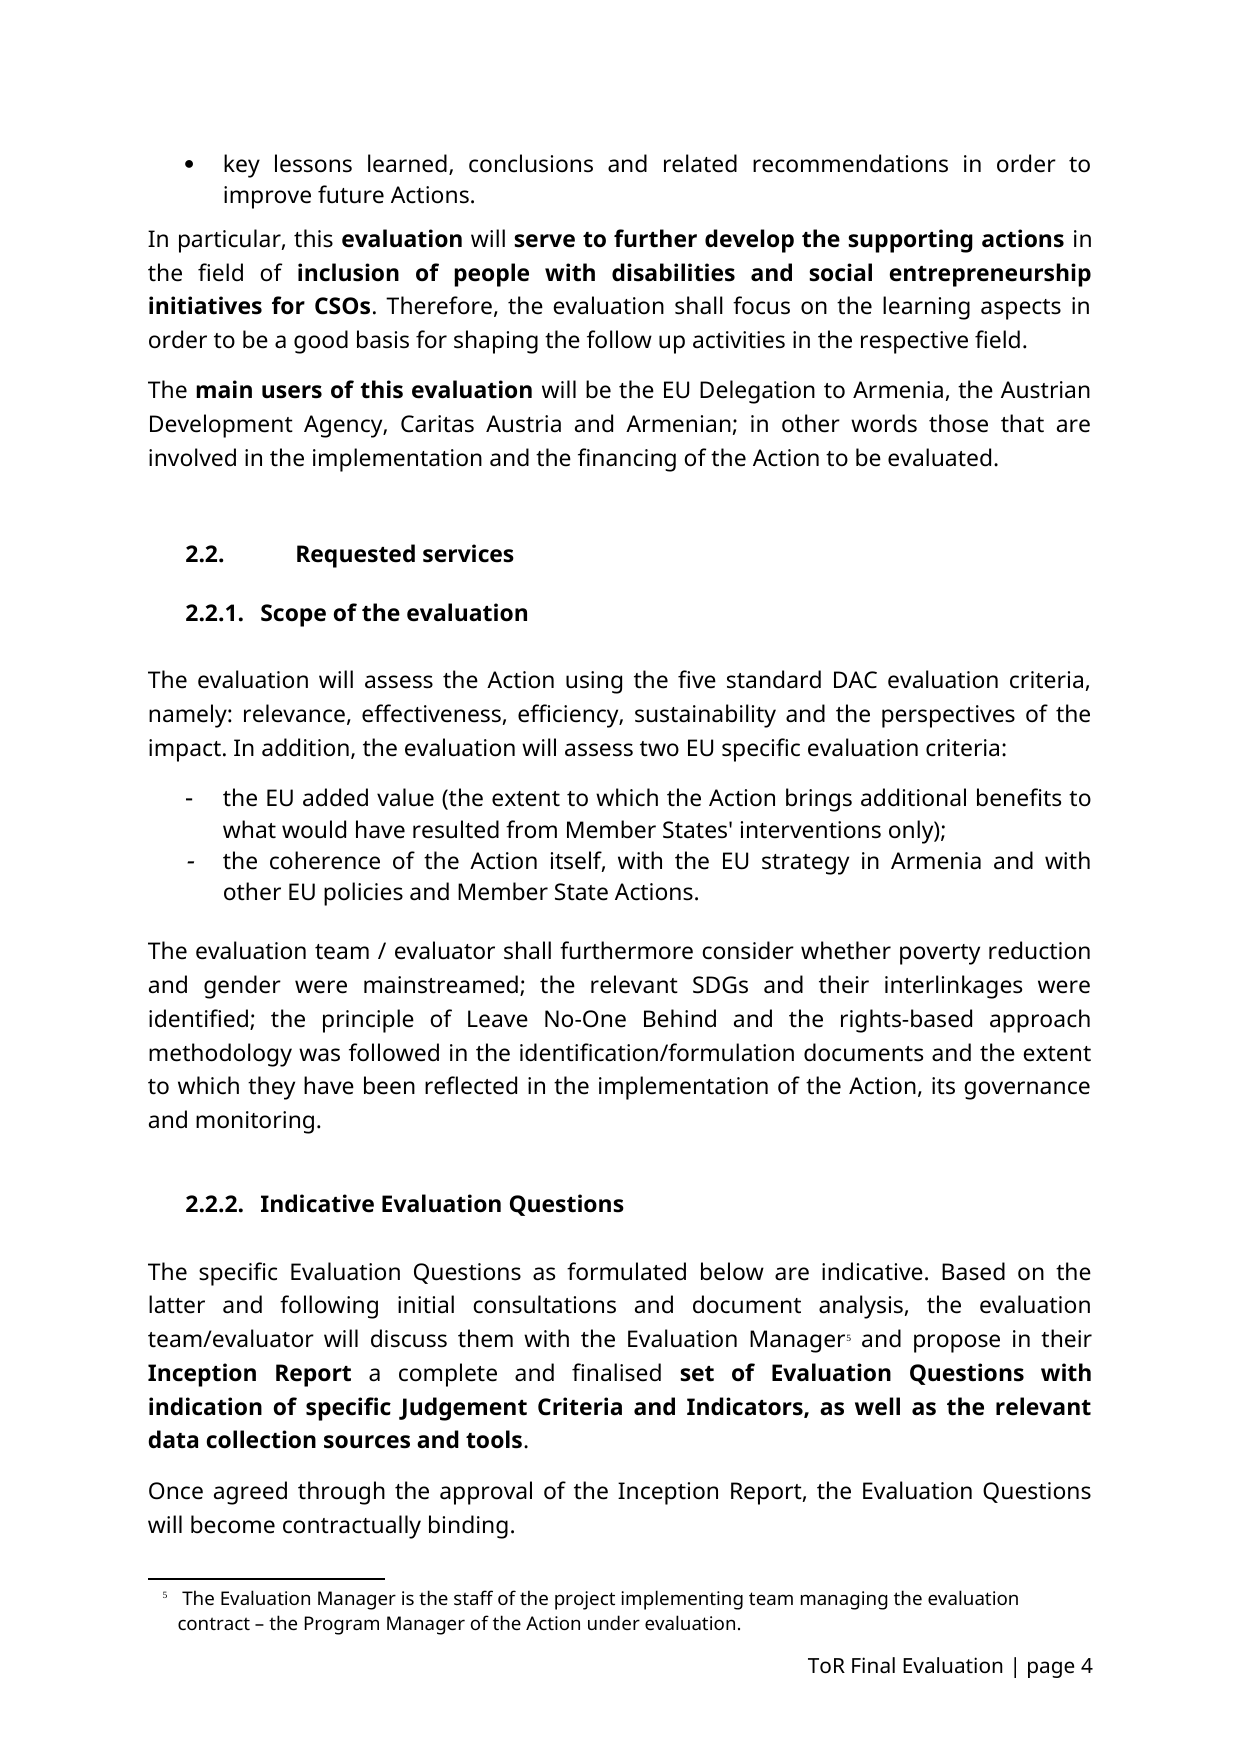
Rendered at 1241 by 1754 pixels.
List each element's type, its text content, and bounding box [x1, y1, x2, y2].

list the coherence of the Action itself, with the EU strategy in Armenia and with other EU policies and Member State Actions. [185, 845, 1092, 907]
text The main users of this evaluation will be the EU Delegation to Armenia, the Austrian Development Agency, Caritas Austria and Armenian; in other words those that are involved in the implementation and the financing of the Action to be evaluated. [148, 374, 1092, 473]
list the EU added value (the extent to which the Action brings additional benefits to what would have resulted from Member States' interventions only); [185, 782, 1092, 845]
text The specific Evaluation Questions as formulated below are indicative. Based on the latter and following initial consultations and document analysis, the evaluation team/evaluator will discuss them with the Evaluation Manager and propose in their Inception Report a complete and finalised set of Evaluation Questions with indication of specific Judgement Criteria and Indicators, as well as the relevant data collection sources and tools. [148, 1222, 1092, 1456]
list key lessons learned, conclusions and related recommendations in order to improve future Actions. [185, 148, 1092, 210]
list Requested services [185, 543, 1092, 593]
text The evaluation will assess the Action using the five standard DAC evaluation criteria, namely: relevance, effectiveness, efficiency, sustainability and the perspectives of the impact. In addition, the evaluation will assess two EU specific evaluation criteria: [148, 631, 1092, 763]
text In particular, this evaluation will serve to further develop the supporting actions in the field of inclusion of people with disabilities and social entrepreneurship initiatives for CSOs. Therefore, the evaluation shall focus on the learning aspects in order to be a good basis for shaping the follow up activities in the respective field. [148, 223, 1092, 355]
subtitle Indicative Evaluation Questions [185, 1188, 1092, 1219]
text Once agreed through the approval of the Inception Report, the Evaluation Questions will become contractually binding. [148, 1475, 1092, 1540]
subtitle Scope of the evaluation [185, 597, 1092, 628]
text The evaluation team / evaluator shall furthermore consider whether poverty reduction and gender were mainstreamed; the relevant SDGs and their interlinkages were identified; the principle of Leave No-One Behind and the rights-based approach methodology was followed in the identification/formulation documents and the extent to which they have been reflected in the implementation of the Action, its governance and monitoring. [148, 935, 1092, 1135]
